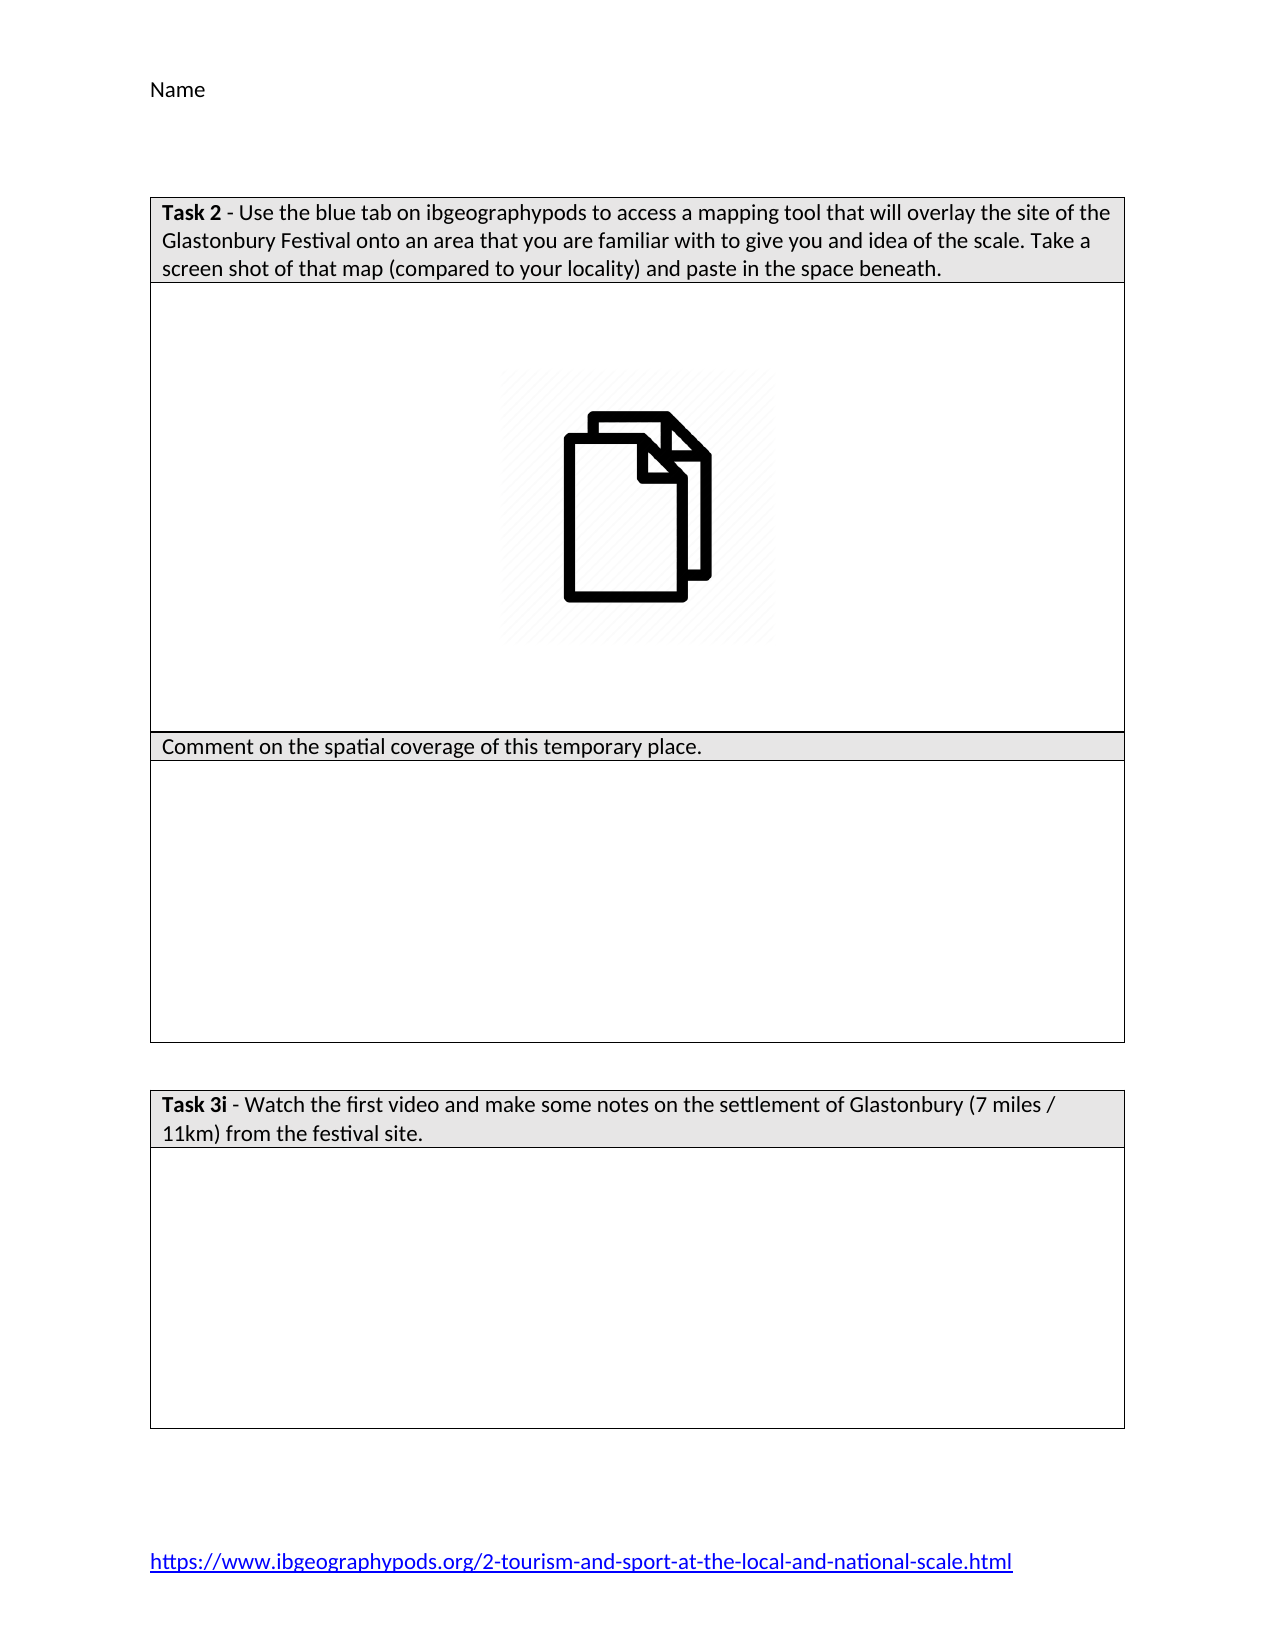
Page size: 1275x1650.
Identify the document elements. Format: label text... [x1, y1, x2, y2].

table_header Task 3i - Watch the first video and make some notes on the settlement of Glastonbury (7 miles / 11km) from the festival site. [151, 1091, 1124, 1147]
table_cell [151, 283, 1124, 731]
picture [498, 367, 777, 646]
table_cell [151, 1148, 1124, 1428]
table_cell [151, 761, 1124, 1042]
table_header Task 2 - Use the blue tab on ibgeographypods to access a mapping tool that will overlay the site of the Glastonbury Festival onto an area that you are familiar with to give you and idea of the scale. Take a screen shot of that map (compared to your locality) and paste in the space beneath. [151, 198, 1124, 282]
table_cell Comment on the spatial coverage of this temporary place. [151, 733, 1124, 760]
